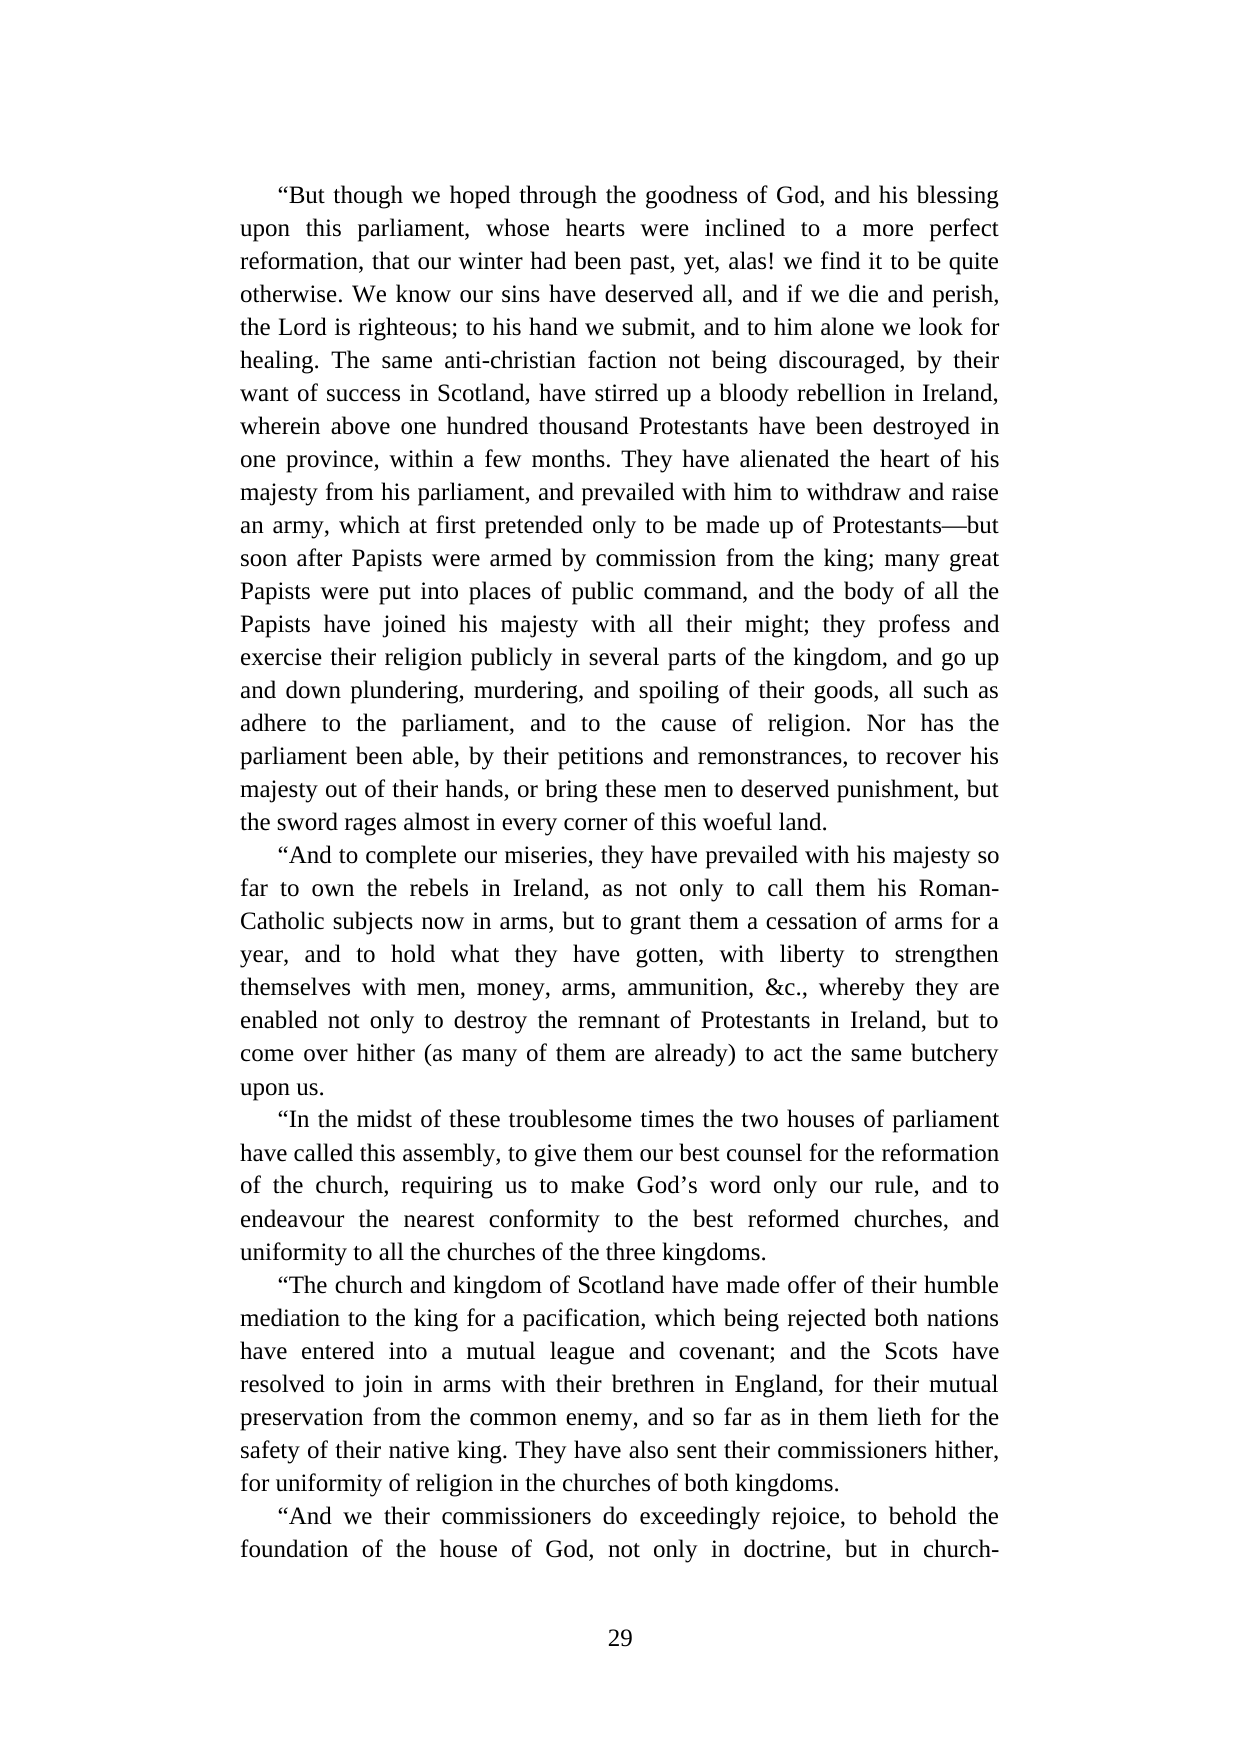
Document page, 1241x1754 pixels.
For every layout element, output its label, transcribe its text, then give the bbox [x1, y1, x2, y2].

text “In the midst of these troublesome times the two houses of parliament have called this assembly, to give them our best counsel for the reformation of the church, requiring us to make God’s word only our rule, and to endeavour the nearest conformity to the best reformed churches, and uniformity to all the churches of the three kingdoms. [240, 1104, 1000, 1265]
text “The church and kingdom of Scotland have made offer of their humble mediation to the king for a pacification, which being rejected both nations have entered into a mutual league and covenant; and the Scots have resolved to join in arms with their brethren in England, for their mutual preservation from the common enemy, and so far as in them lieth for the safety of their native king. They have also sent their commissioners hither, for uniformity of religion in the churches of both kingdoms. [240, 1270, 1000, 1497]
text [240, 1501, 1000, 1563]
text “And to complete our miseries, they have prevailed with his majesty so far to own the rebels in Ireland, as not only to call them his Roman-Catholic subjects now in arms, but to grant them a cessation of arms for a year, and to hold what they have gotten, with liberty to strengthen themselves with men, money, arms, ammunition, &c., whereby they are enabled not only to destroy the remnant of Protestants in Ireland, but to come over hither (as many of them are already) to act the same butchery upon us. [240, 840, 1000, 1100]
text “But though we hoped through the goodness of God, and his blessing upon this parliament, whose hearts were inclined to a more perfect reformation, that our winter had been past, yet, alas! we find it to be quite otherwise. We know our sins have deserved all, and if we die and perish, the Lord is righteous; to his hand we submit, and to him alone we look for healing. The same anti-christian faction not being discouraged, by their want of success in Scotland, have stirred up a bloody rebellion in Ireland, wherein above one hundred thousand Protestants have been destroyed in one province, within a few months. They have alienated the heart of his majesty from his parliament, and prevailed with him to withdraw and raise an army, which at first pretended only to be made up of Protestants—but soon after Papists were armed by commission from the king; many great Papists were put into places of public command, and the body of all the Papists have joined his majesty with all their might; they profess and exercise their religion publicly in several parts of the kingdom, and go up and down plundering, murdering, and spoiling of their goods, all such as adhere to the parliament, and to the cause of religion. Nor has the parliament been able, by their petitions and remonstrances, to recover his majesty out of their hands, or bring these men to deserved punishment, but the sword rages almost in every corner of this woeful land. [240, 180, 1000, 836]
